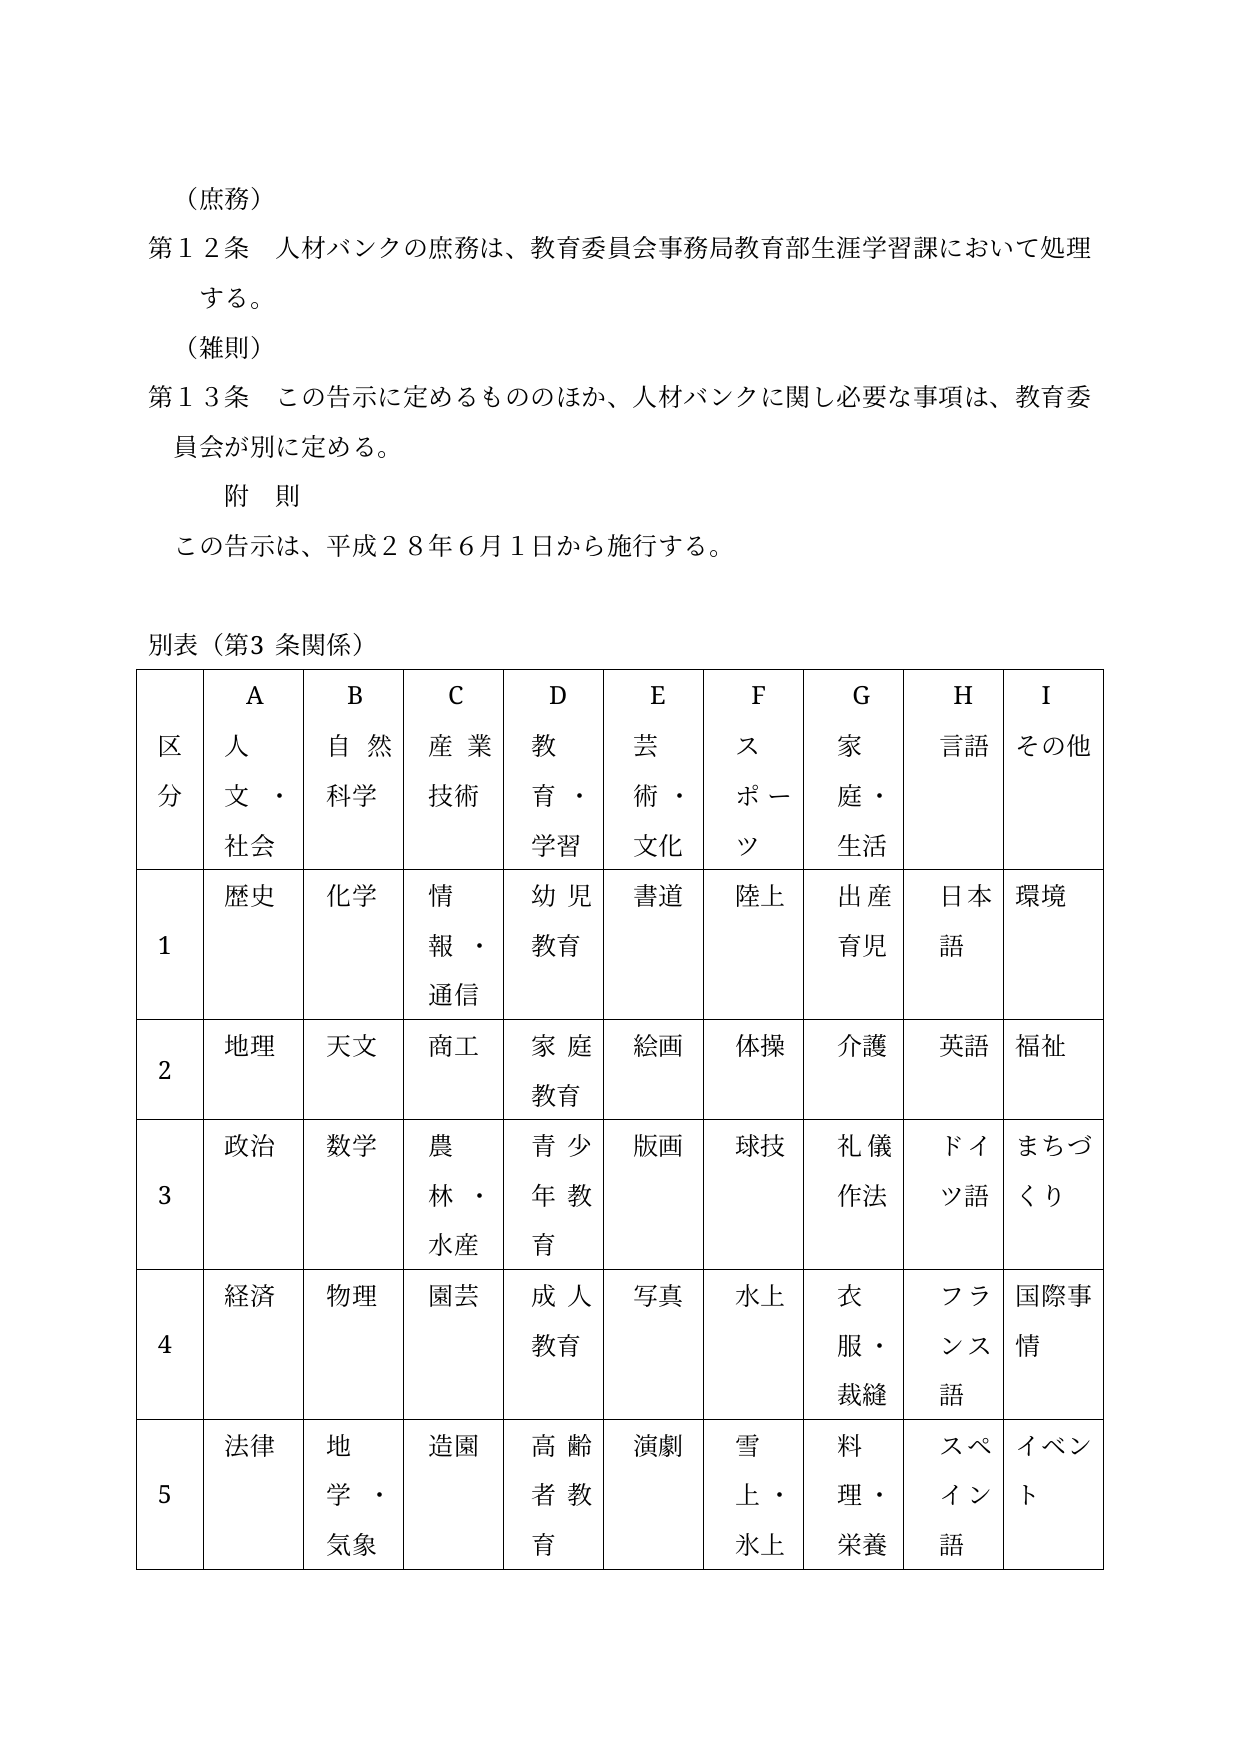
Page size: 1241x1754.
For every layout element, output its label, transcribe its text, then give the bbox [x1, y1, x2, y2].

table_cell まちづくり [1004, 1120, 1103, 1269]
table_header F [704, 670, 803, 719]
table_cell フランス語 [904, 1270, 1003, 1419]
text 第１３条 この告示に定めるもののほか、人材バンクに関し必要な事項は、教育委員会が別に定める。 [148, 371, 1092, 470]
table_cell 球技 [704, 1120, 803, 1269]
table_cell 絵画 [604, 1020, 703, 1119]
table_cell 情報・通信 [404, 870, 503, 1019]
table_cell 版画 [604, 1120, 703, 1269]
table_cell 政治 [204, 1120, 303, 1269]
table_header D [504, 670, 603, 719]
table_cell ドイツ語 [904, 1120, 1003, 1269]
table_cell 歴史 [204, 870, 303, 1019]
table_header H [904, 670, 1003, 719]
table_cell 物理 [304, 1270, 403, 1419]
table_cell 雪上・氷上 [704, 1420, 803, 1568]
table_cell 高齢者教育 [504, 1420, 603, 1568]
table_cell 体操 [704, 1020, 803, 1119]
table_cell 日本語 [904, 870, 1003, 1019]
table_cell 人文・社会 [204, 719, 303, 869]
table_cell 5 [137, 1420, 203, 1568]
table_header A [204, 670, 303, 719]
table_cell 出産育児 [804, 870, 903, 1019]
text 別表（第3条関係） [148, 619, 1092, 669]
table_cell 書道 [604, 870, 703, 1019]
table_cell 天文 [304, 1020, 403, 1119]
table_cell 福祉 [1004, 1020, 1103, 1119]
table_header G [804, 670, 903, 719]
table_cell 2 [137, 1020, 203, 1119]
table_header I [1004, 670, 1103, 719]
table_cell 介護 [804, 1020, 903, 1119]
table_cell 園芸 [404, 1270, 503, 1419]
table_cell 幼児教育 [504, 870, 603, 1019]
table_cell 言語 [904, 719, 1003, 869]
table_cell 3 [137, 1120, 203, 1269]
table_cell 家庭教育 [504, 1020, 603, 1119]
table_cell 陸上 [704, 870, 803, 1019]
table_cell 青少年教育 [504, 1120, 603, 1269]
table_cell 写真 [604, 1270, 703, 1419]
table_cell 産業技術 [404, 719, 503, 869]
table_header 区分 [137, 670, 203, 869]
table_header E [604, 670, 703, 719]
table_cell 英語 [904, 1020, 1003, 1119]
table_cell 造園 [404, 1420, 503, 1568]
table_cell 数学 [304, 1120, 403, 1269]
table_cell 地学・気象 [304, 1420, 403, 1568]
table_cell 地理 [204, 1020, 303, 1119]
table_cell 商工 [404, 1020, 503, 1119]
table_cell 演劇 [604, 1420, 703, 1568]
table_cell 4 [137, 1270, 203, 1419]
table_cell スペイン語 [904, 1420, 1003, 1568]
table_cell スポーツ [704, 719, 803, 869]
table_cell 教育・学習 [504, 719, 603, 869]
text 第１２条 人材バンクの庶務は、教育委員会事務局教育部生涯学習課において処理する。 [148, 222, 1092, 322]
table_header B [304, 670, 403, 719]
table_cell 衣服・裁縫 [804, 1270, 903, 1419]
table_cell 国際事情 [1004, 1270, 1103, 1419]
table_cell 自然科学 [304, 719, 403, 869]
table_cell 成人教育 [504, 1270, 603, 1419]
table_cell 農林・水産 [404, 1120, 503, 1269]
table_cell 料理・栄養 [804, 1420, 903, 1568]
text （庶務） [148, 173, 1092, 222]
table_cell 化学 [304, 870, 403, 1019]
text この告示は、平成２８年６月１日から施行する。 [148, 520, 1092, 569]
table_cell 芸術・文化 [604, 719, 703, 869]
table_cell 経済 [204, 1270, 303, 1419]
table_cell 礼儀作法 [804, 1120, 903, 1269]
text （雑則） [148, 322, 1092, 371]
table_cell 環境 [1004, 870, 1103, 1019]
table_cell 1 [137, 870, 203, 1019]
table_cell 家庭・生活 [804, 719, 903, 869]
table_cell イベント [1004, 1420, 1103, 1568]
text 附 則 [148, 470, 1092, 520]
table_header C [404, 670, 503, 719]
table_cell その他 [1004, 719, 1103, 869]
table_cell 法律 [204, 1420, 303, 1568]
table_cell 水上 [704, 1270, 803, 1419]
